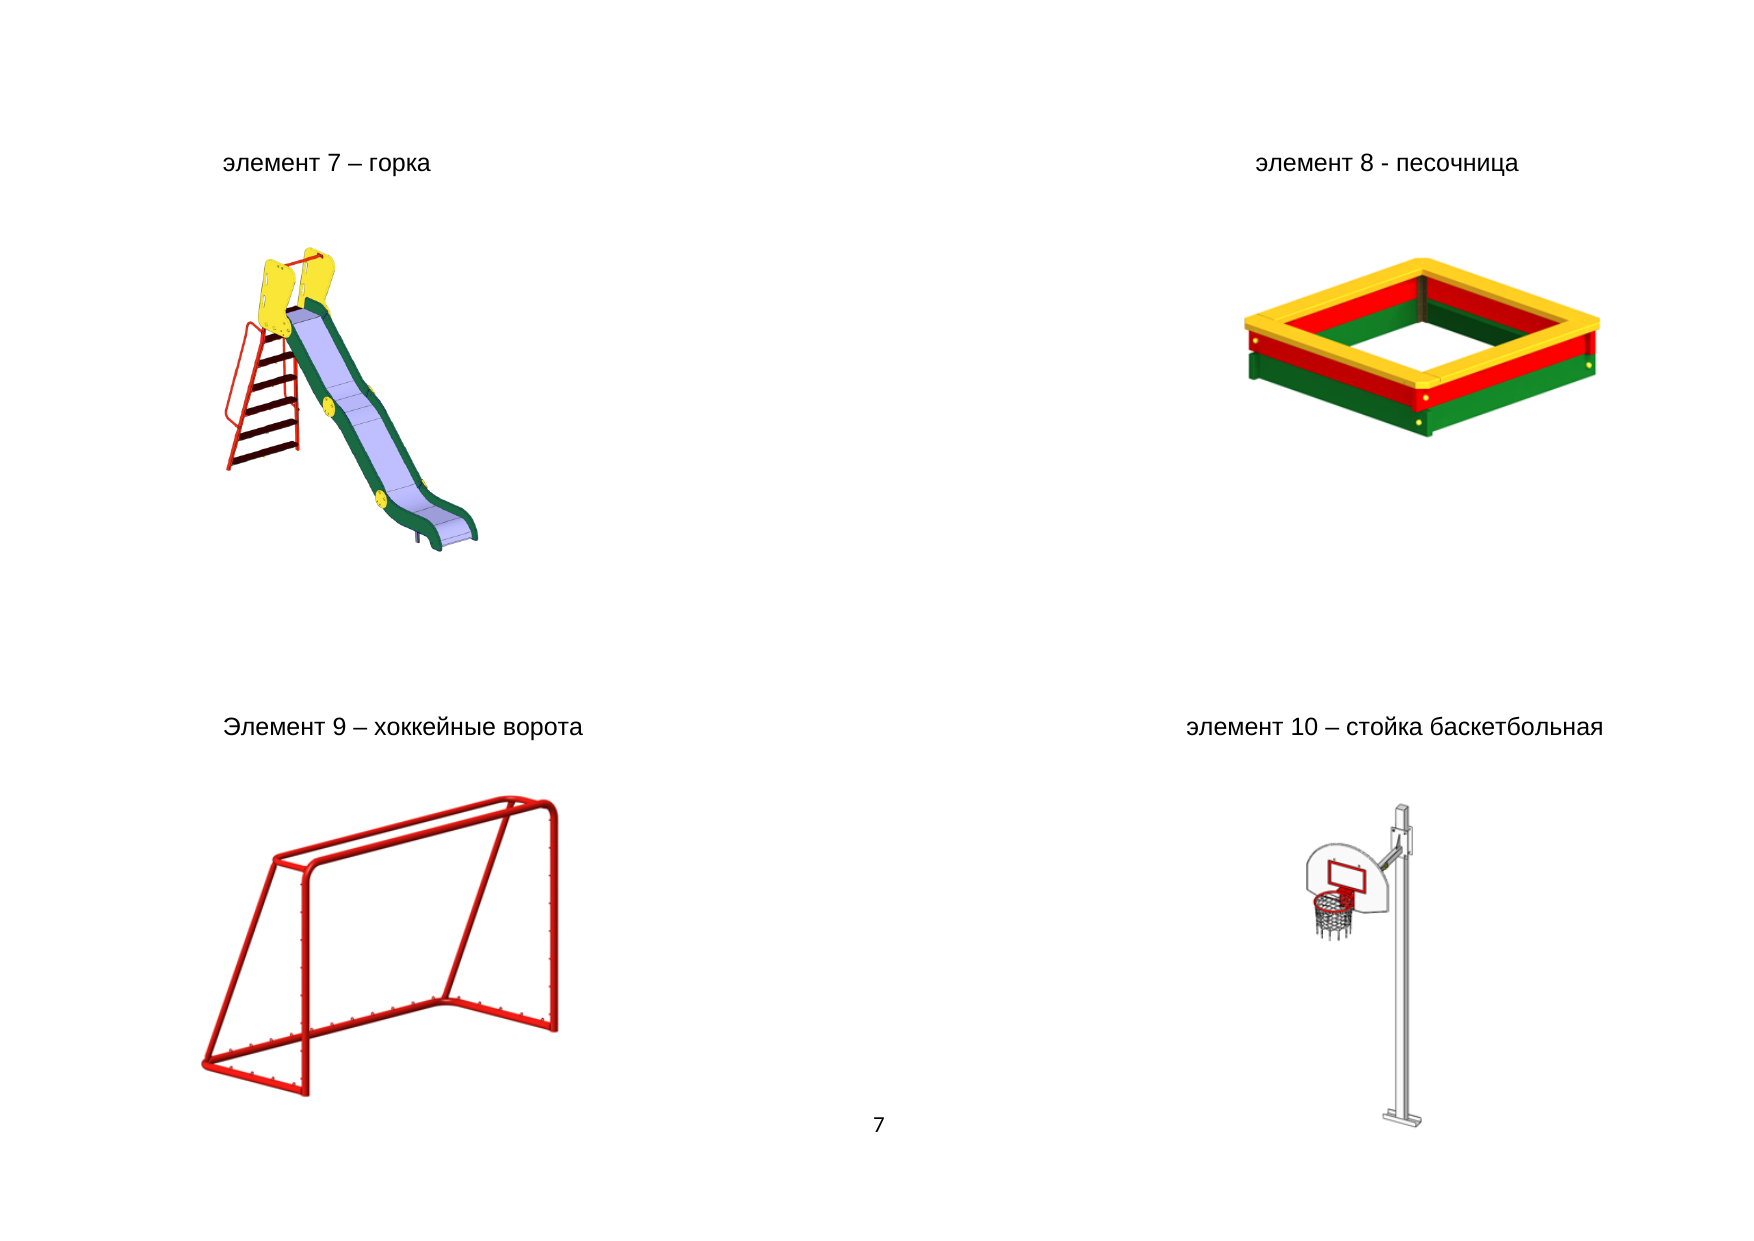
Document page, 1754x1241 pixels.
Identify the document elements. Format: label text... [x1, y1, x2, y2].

text Элемент 9 – хоккейные ворота элемент 10 – стойка баскетбольная [148, 712, 1609, 741]
picture [200, 794, 560, 1099]
picture [1197, 782, 1557, 1143]
text элемент 7 – горка элемент 8 - песочница [148, 148, 1609, 176]
picture [222, 223, 482, 569]
picture [1242, 257, 1602, 439]
